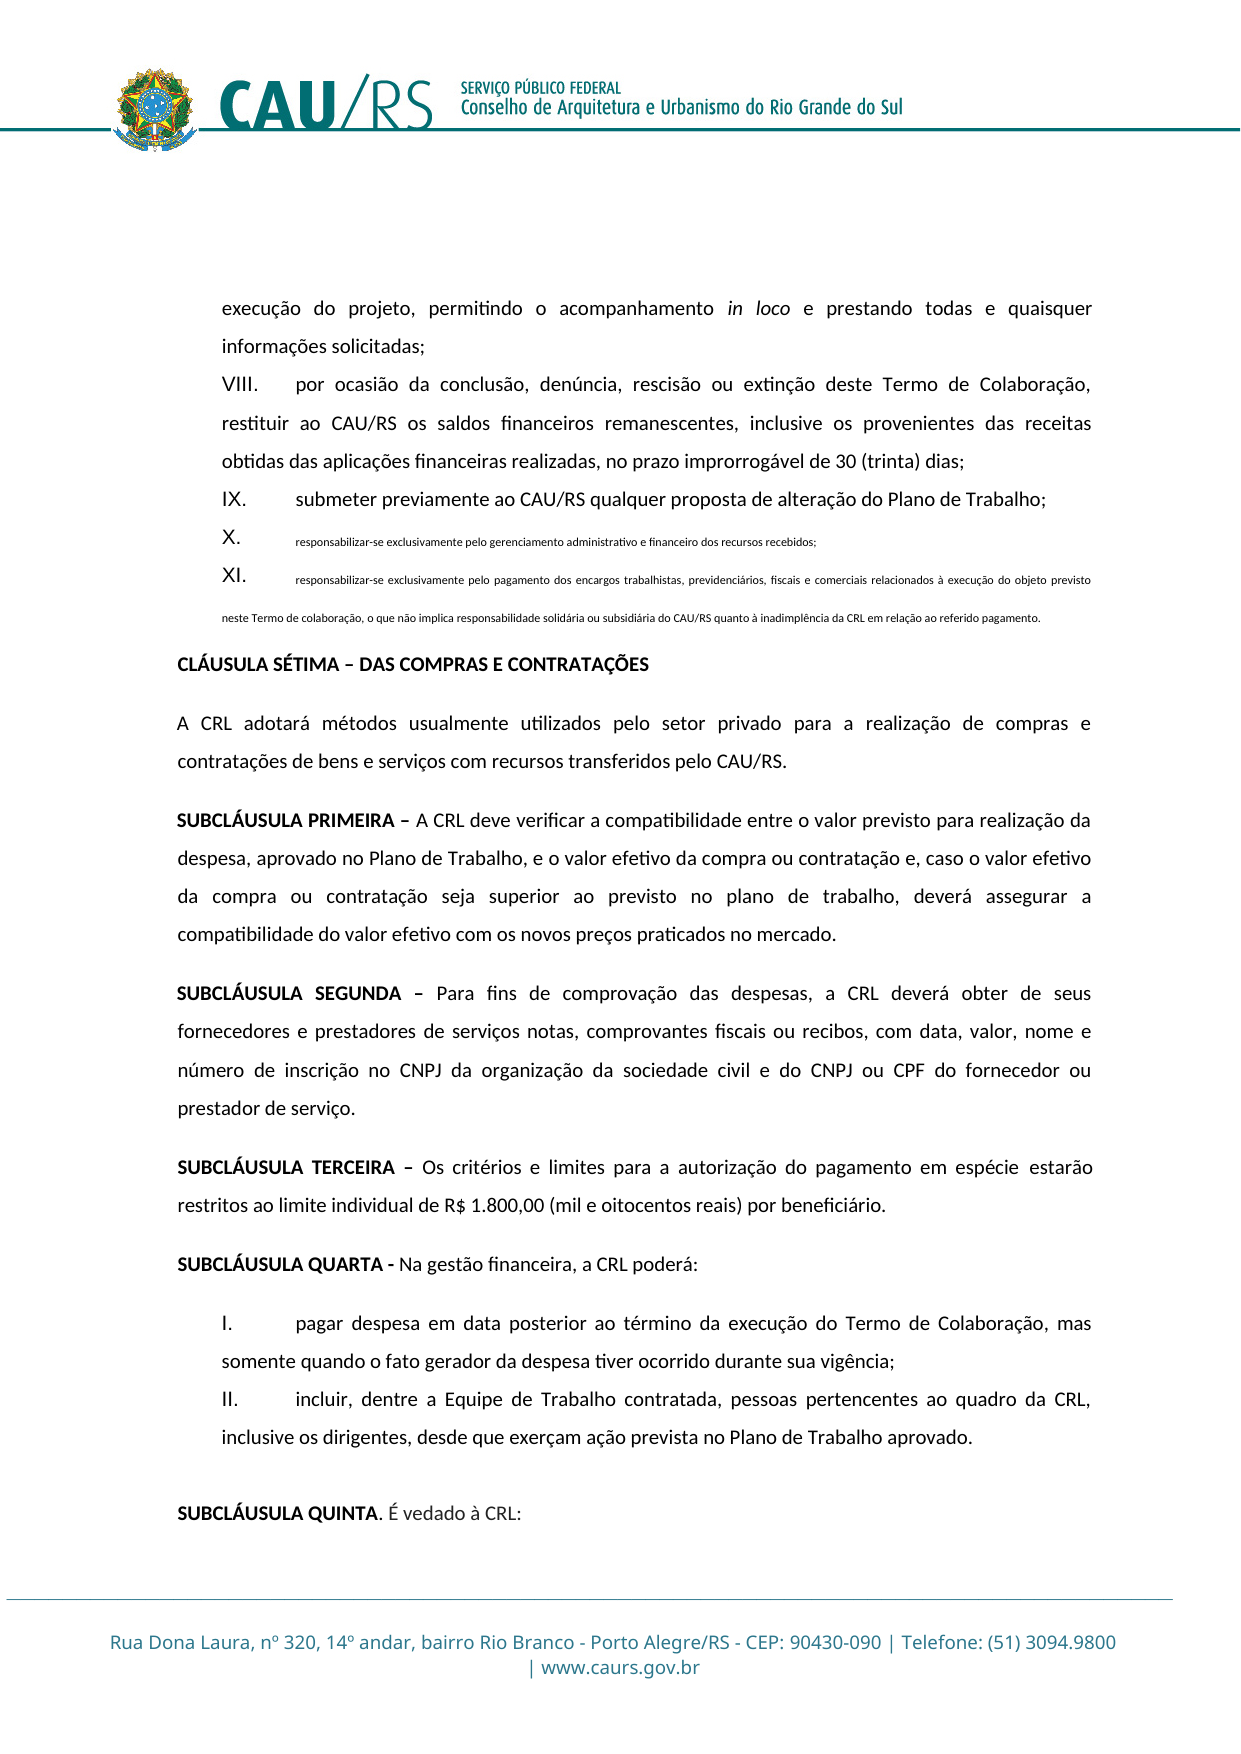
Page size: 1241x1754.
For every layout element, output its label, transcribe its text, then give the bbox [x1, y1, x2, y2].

text SUBCLÁUSULA QUARTA - Na gestão financeira, a CRL poderá: [177, 1251, 1093, 1276]
text SUBCLÁUSULA PRIMEIRA – A CRL deve verificar a compatibilidade entre o valor previsto para realização da despesa, aprovado no Plano de Trabalho, e o valor efetivo da compra ou contratação e, caso o valor efetivo da compra ou contratação seja superior ao previsto no plano de trabalho, deverá assegurar a compatibilidade do valor efetivo com os novos preços praticados no mercado. [177, 807, 1093, 947]
list responsabilizar-se exclusivamente pelo pagamento dos encargos trabalhistas, previdenciários, fiscais e comerciais relacionados à execução do objeto previsto neste Termo de colaboração, o que não implica responsabilidade solidária ou subsidiária do CAU/RS quanto à inadimplência da CRL em relação ao referido pagamento. [222, 562, 1093, 626]
list responsabilizar-se exclusivamente pelo gerenciamento administrativo e financeiro dos recursos recebidos; [222, 524, 1093, 549]
text SUBCLÁUSULA QUINTA. É vedado à CRL: [177, 1501, 1093, 1526]
picture [0, 2, 1241, 162]
list incluir, dentre a Equipe de Trabalho contratada, pessoas pertencentes ao quadro da CRL, inclusive os dirigentes, desde que exerçam ação prevista no Plano de Trabalho aprovado. [221, 1386, 1093, 1450]
list pagar despesa em data posterior ao término da execução do Termo de Colaboração, mas somente quando o fato gerador da despesa tiver ocorrido durante sua vigência; [221, 1310, 1093, 1373]
list submeter previamente ao CAU/RS qualquer proposta de alteração do Plano de Trabalho; [222, 486, 1093, 511]
text SUBCLÁUSULA SEGUNDA – Para fins de comprovação das despesas, a CRL deverá obter de seus fornecedores e prestadores de serviços notas, comprovantes fiscais ou recibos, com data, valor, nome e número de inscrição no CNPJ da organização da sociedade civil e do CNPJ ou CPF do fornecedor ou prestador de serviço. [177, 981, 1093, 1120]
text SUBCLÁUSULA TERCEIRA – Os critérios e limites para a autorização do pagamento em espécie estarão restritos ao limite individual de R$ 1.800,00 (mil e oitocentos reais) por beneficiário. [177, 1154, 1093, 1217]
text CLÁUSULA SÉTIMA – DAS COMPRAS E CONTRATAÇÕES [177, 651, 1093, 677]
text A CRL adotará métodos usualmente utilizados pelo setor privado para a realização de compras e contratações de bens e serviços com recursos transferidos pelo CAU/RS. [177, 710, 1093, 774]
list por ocasião da conclusão, denúncia, rescisão ou extinção deste Termo de Colaboração, restituir ao CAU/RS os saldos financeiros remanescentes, inclusive os provenientes das receitas obtidas das aplicações financeiras realizadas, no prazo improrrogável de 30 (trinta) dias; [222, 372, 1093, 473]
